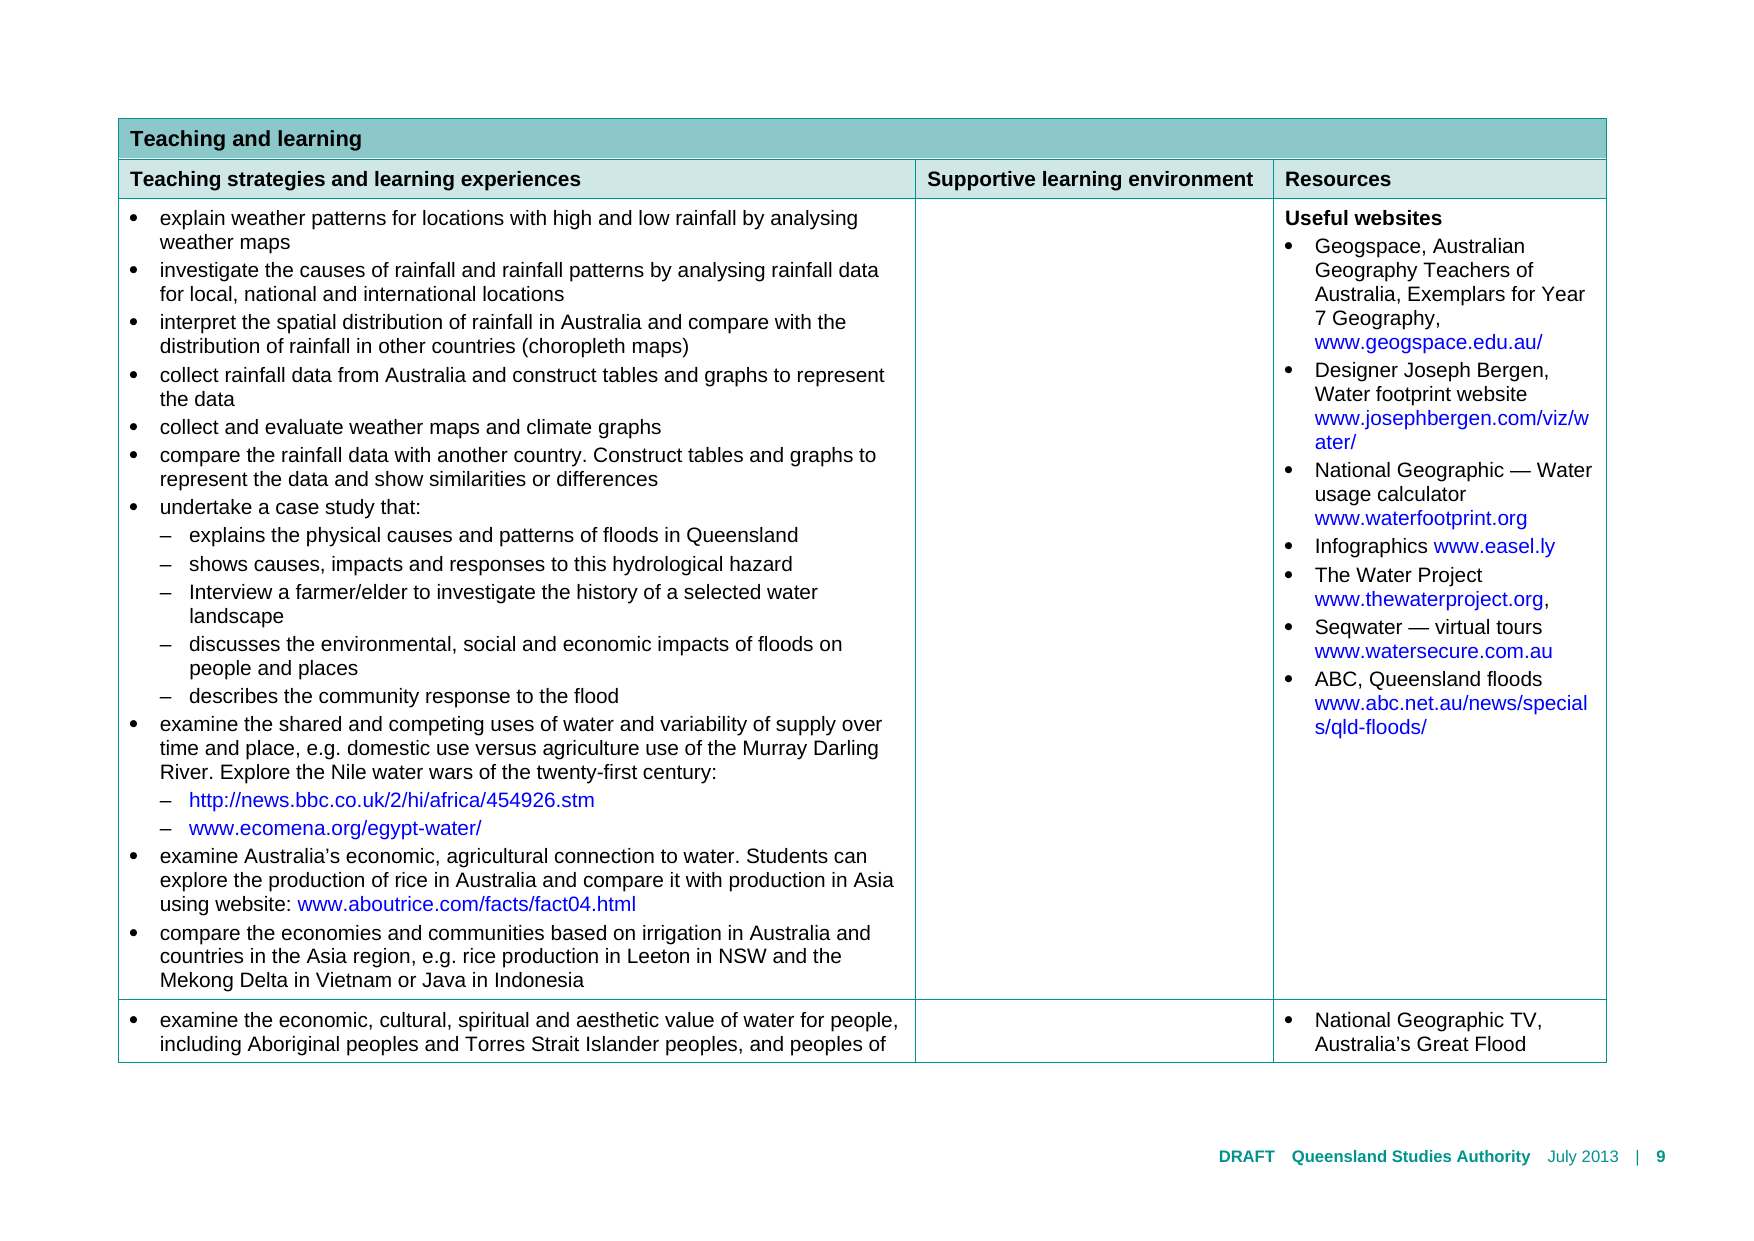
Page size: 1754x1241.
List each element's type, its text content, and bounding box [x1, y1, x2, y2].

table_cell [1274, 1000, 1606, 1062]
table_cell explain weather patterns for locations with high and low rainfall by analysing weather maps investigate the causes of rainfall and rainfall patterns by analysing rainfall data for local, national and international locations interpret the spatial distribution of rainfall in Australia and compare with the distribution of rainfall in other countries (choropleth maps) collect rainfall data from Australia and construct tables and graphs to represent the data collect and evaluate weather maps and climate graphs compare the rainfall data with another country. Construct tables and graphs to represent the data and show similarities or differences undertake a case study that: explains the physical causes and patterns of floods in Queensland shows causes, impacts and responses to this hydrological hazard Interview a farmer/elder to investigate the history of a selected water landscape discusses the environmental, social and economic impacts of floods on people and places describes the community response to the flood examine the shared and competing uses of water and variability of supply over time and place, e.g. domestic use versus agriculture use of the Murray Darling River. Explore the Nile water wars of the twenty-first century: http://news.bbc.co.uk/2/hi/africa/454926.stm www.ecomena.org/egypt-water/ examine Australia’s economic, agricultural connection to water. Students can explore the production of rice in Australia and compare it with production in Asia using website: www.aboutrice.com/facts/fact04.html compare the economies and communities based on irrigation in Australia and countries in the Asia region, e.g. rice production in Leeton in NSW and the Mekong Delta in Vietnam or Java in Indonesia [119, 199, 915, 999]
table_cell [916, 199, 1273, 999]
table_cell Supportive learning environment [916, 160, 1273, 198]
table_cell Useful websites Geogspace, Australian Geography Teachers of Australia, Exemplars for Year 7 Geography, www.geogspace.edu.au/ Designer Joseph Bergen, Water footprint website www.josephbergen.com/viz/water/ National Geographic — Water usage calculator www.waterfootprint.org Infographics www.easel.ly The Water Project www.thewaterproject.org, Seqwater — virtual tours www.watersecure.com.au ABC, Queensland floods www.abc.net.au/news/specials/qld-floods/ [1274, 199, 1606, 999]
table_header Teaching and learning [119, 119, 1606, 158]
table_cell [916, 1000, 1273, 1062]
table_cell Teaching strategies and learning experiences [119, 160, 915, 198]
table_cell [119, 1000, 915, 1062]
table_cell Resources [1274, 160, 1606, 198]
